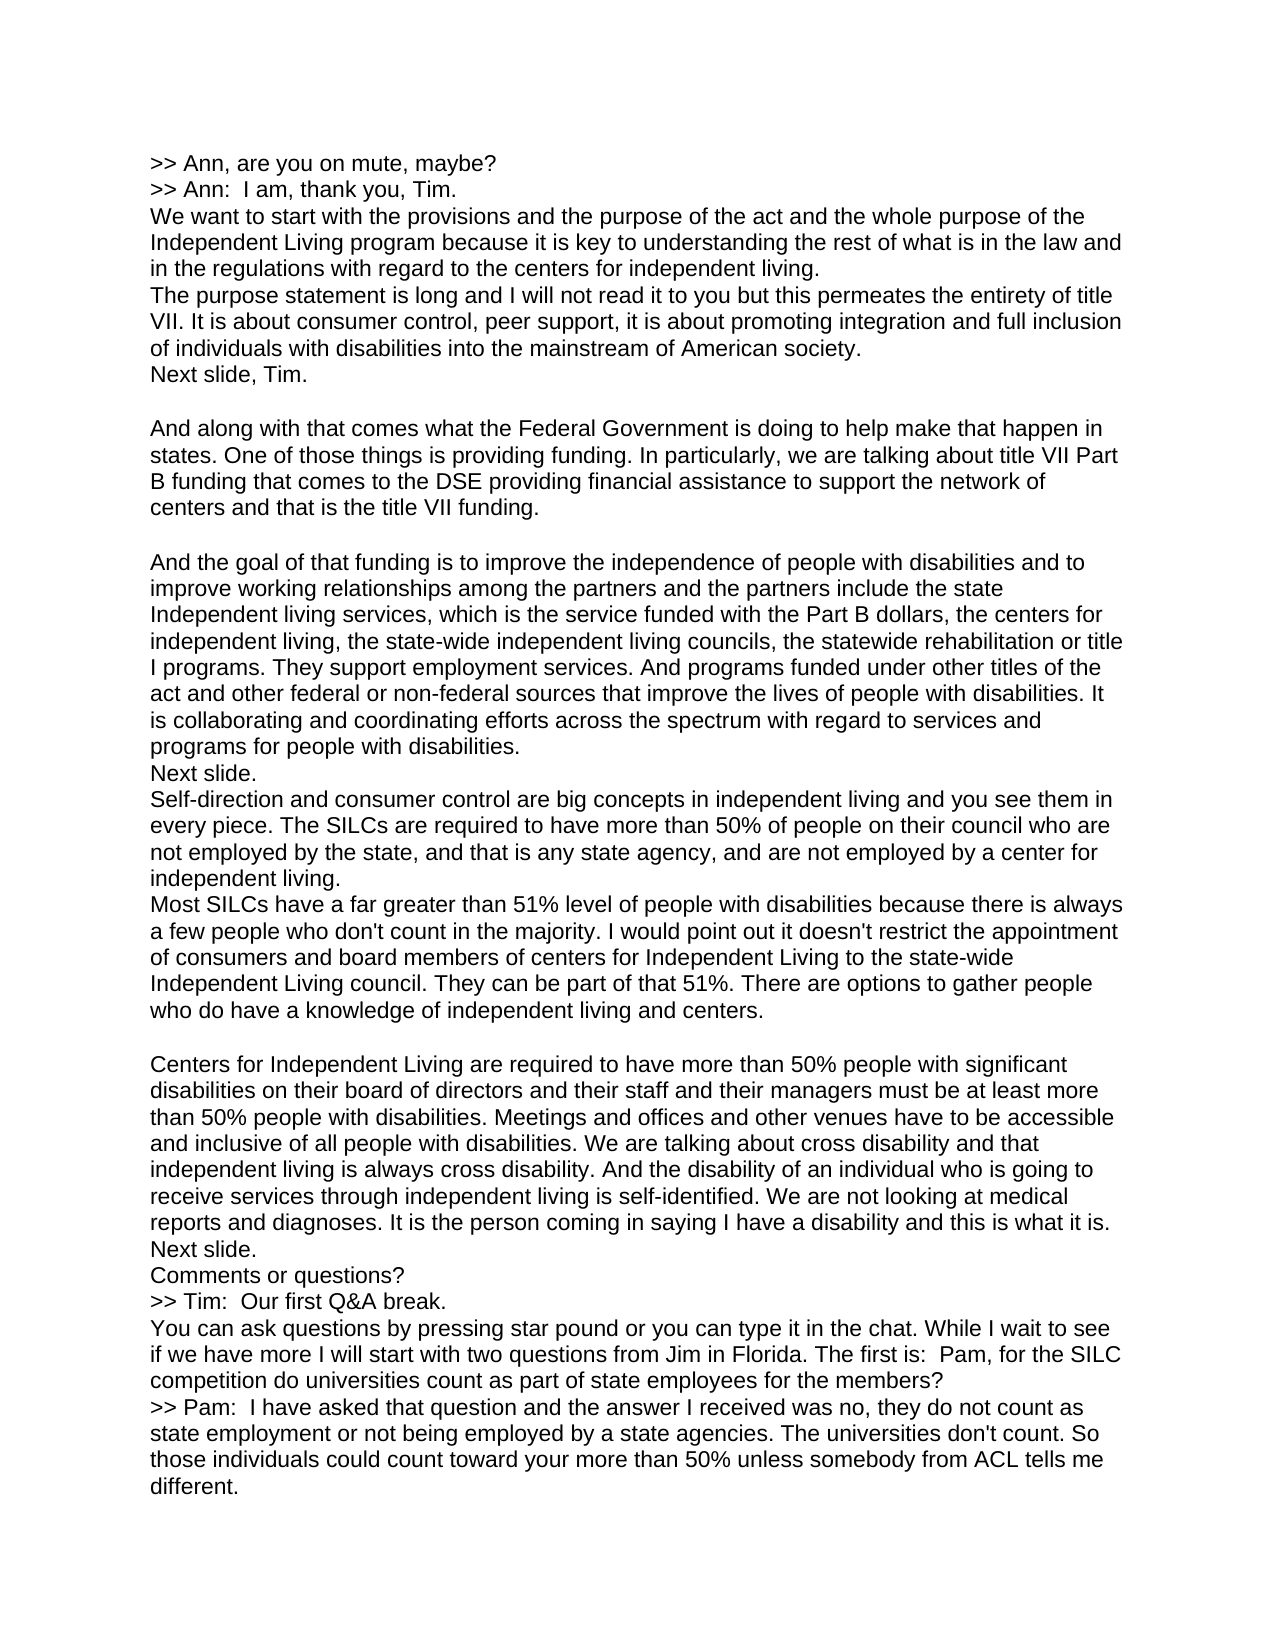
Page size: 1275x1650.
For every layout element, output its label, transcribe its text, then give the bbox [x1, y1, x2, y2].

text Most SILCs have a far greater than 51% level of people with disabilities because there is always a few people who don't count in the majority. I would point out it doesn't restrict the appointment of consumers and board members of centers for Independent Living to the state-wide Independent Living council. They can be part of that 51%. There are options to gather people who do have a knowledge of independent living and centers. [150, 891, 1125, 1023]
text Centers for Independent Living are required to have more than 50% people with significant disabilities on their board of directors and their staff and their managers must be at least more than 50% people with disabilities. Meetings and offices and other venues have to be accessible and inclusive of all people with disabilities. We are talking about cross disability and that independent living is always cross disability. And the disability of an individual who is going to receive services through independent living is self-identified. We are not looking at medical reports and diagnoses. It is the person coming in saying I have a disability and this is what it is. Next slide. [150, 1051, 1125, 1262]
text >> Ann, are you on mute, maybe? [150, 150, 1125, 176]
text Next slide, Tim. [150, 361, 1125, 387]
text >> Ann: I am, thank you, Tim. [150, 176, 1125, 203]
text Next slide. [150, 759, 1125, 786]
text Self-direction and consumer control are big concepts in independent living and you see them in every piece. The SILCs are required to have more than 50% of people on their council who are not employed by the state, and that is any state agency, and are not employed by a center for independent living. [150, 786, 1125, 891]
text The purpose statement is long and I will not read it to you but this permeates the entirety of title VII. It is about consumer control, peer support, it is about promoting integration and full inclusion of individuals with disabilities into the mainstream of American society. [150, 282, 1125, 361]
text Comments or questions? [150, 1262, 1125, 1288]
text We want to start with the provisions and the purpose of the act and the whole purpose of the Independent Living program because it is key to understanding the rest of what is in the law and in the regulations with regard to the centers for independent living. [150, 203, 1125, 282]
text >> Pam: I have asked that question and the answer I received was no, they do not count as state employment or not being employed by a state agencies. The universities don't count. So those individuals could count toward your more than 50% unless somebody from ACL tells me different. [150, 1394, 1125, 1499]
text >> Tim: Our first Q&A break. [150, 1288, 1125, 1314]
text You can ask questions by pressing star pound or you can type it in the chat. While I wait to see if we have more I will start with two questions from Jim in Florida. The first is: Pam, for the SILC competition do universities count as part of state employees for the members? [150, 1314, 1125, 1394]
text And along with that comes what the Federal Government is doing to help make that happen in states. One of those things is providing funding. In particularly, we are talking about title VII Part B funding that comes to the DSE providing financial assistance to support the network of centers and that is the title VII funding. [150, 415, 1125, 521]
text And the goal of that funding is to improve the independence of people with disabilities and to improve working relationships among the partners and the partners include the state Independent living services, which is the service funded with the Part B dollars, the centers for independent living, the state-wide independent living councils, the statewide rehabilitation or title I programs. They support employment services. And programs funded under other titles of the act and other federal or non-federal sources that improve the lives of people with disabilities. It is collaborating and coordinating efforts across the spectrum with regard to services and programs for people with disabilities. [150, 549, 1125, 759]
